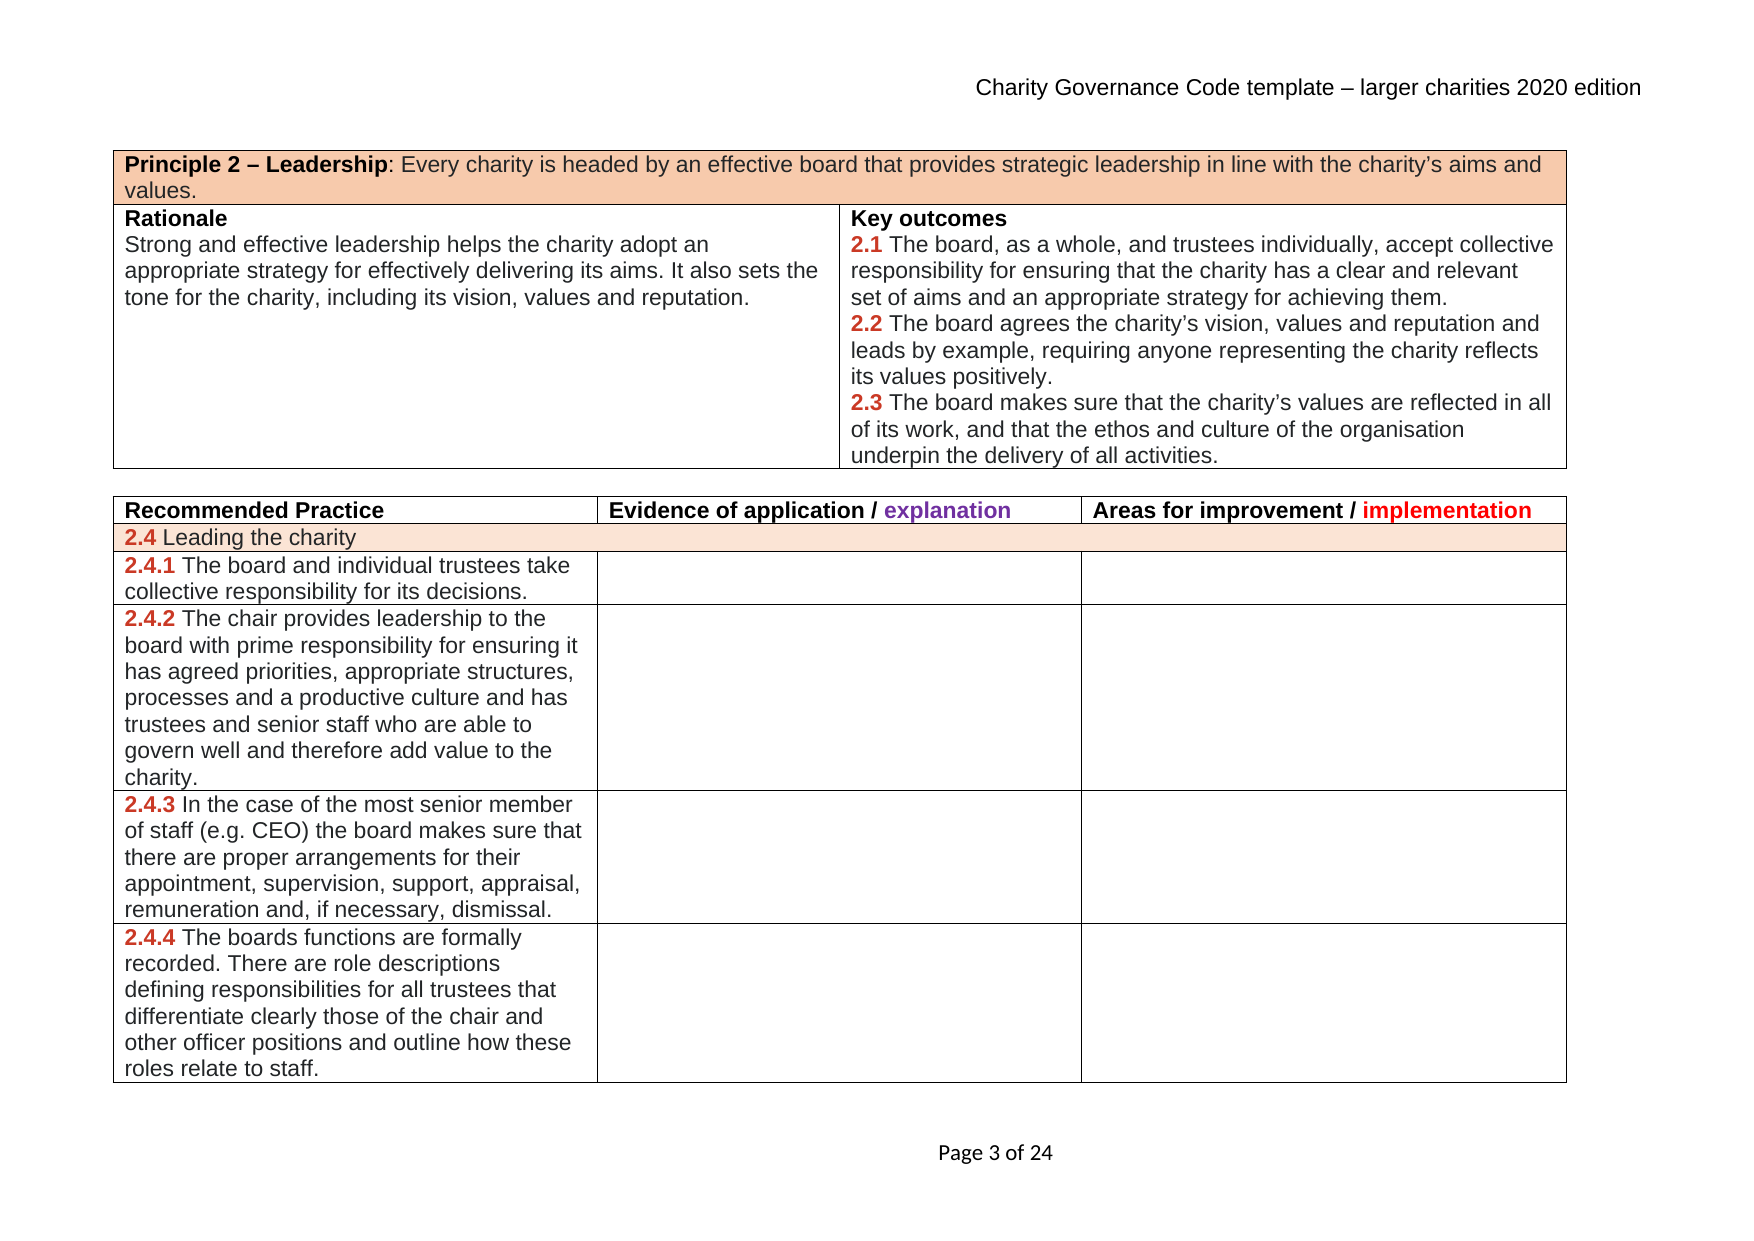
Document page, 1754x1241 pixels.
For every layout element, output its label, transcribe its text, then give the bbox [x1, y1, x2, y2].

table_cell [1082, 605, 1566, 790]
table_cell [598, 552, 1081, 604]
table_cell [598, 791, 1081, 923]
table_cell [1082, 552, 1566, 604]
table_cell 2.4 Leading the charity [114, 524, 1566, 551]
table_header Areas for improvement / implementation [1082, 497, 1566, 523]
table_cell 2.4.2 The chair provides leadership to the board with prime responsibility for ensuring it has agreed priorities, appropriate structures, processes and a productive culture and has trustees and senior staff who are able to govern well and therefore add value to the charity. [114, 605, 597, 790]
table_header Recommended Practice [114, 497, 597, 523]
table_cell [1082, 924, 1566, 1082]
table_header Principle 2 – Leadership: Every charity is headed by an effective board that provides strategic leadership in line with the charity’s aims and values. [114, 151, 1566, 204]
table_cell 2.4.1 The board and individual trustees take collective responsibility for its decisions. [114, 552, 597, 604]
table_cell [1082, 791, 1566, 923]
table_cell [598, 605, 1081, 790]
table_header Evidence of application / explanation [598, 497, 1081, 523]
table_cell Key outcomes 2.1 The board, as a whole, and trustees individually, accept collective responsibility for ensuring that the charity has a clear and relevant set of aims and an appropriate strategy for achieving them. 2.2 The board agrees the charity’s vision, values and reputation and leads by example, requiring anyone representing the charity reflects its values positively. 2.3 The board makes sure that the charity’s values are reflected in all of its work, and that the ethos and culture of the organisation underpin the delivery of all activities. [840, 205, 1566, 468]
table_cell [598, 924, 1081, 1082]
table_cell 2.4.3 In the case of the most senior member of staff (e.g. CEO) the board makes sure that there are proper arrangements for their appointment, supervision, support, appraisal, remuneration and, if necessary, dismissal. [114, 791, 597, 923]
table_cell Rationale Strong and effective leadership helps the charity adopt an appropriate strategy for effectively delivering its aims. It also sets the tone for the charity, including its vision, values and reputation. [114, 205, 839, 468]
table_cell 2.4.4 The boards functions are formally recorded. There are role descriptions defining responsibilities for all trustees that differentiate clearly those of the chair and other officer positions and outline how these roles relate to staff. [114, 924, 597, 1082]
